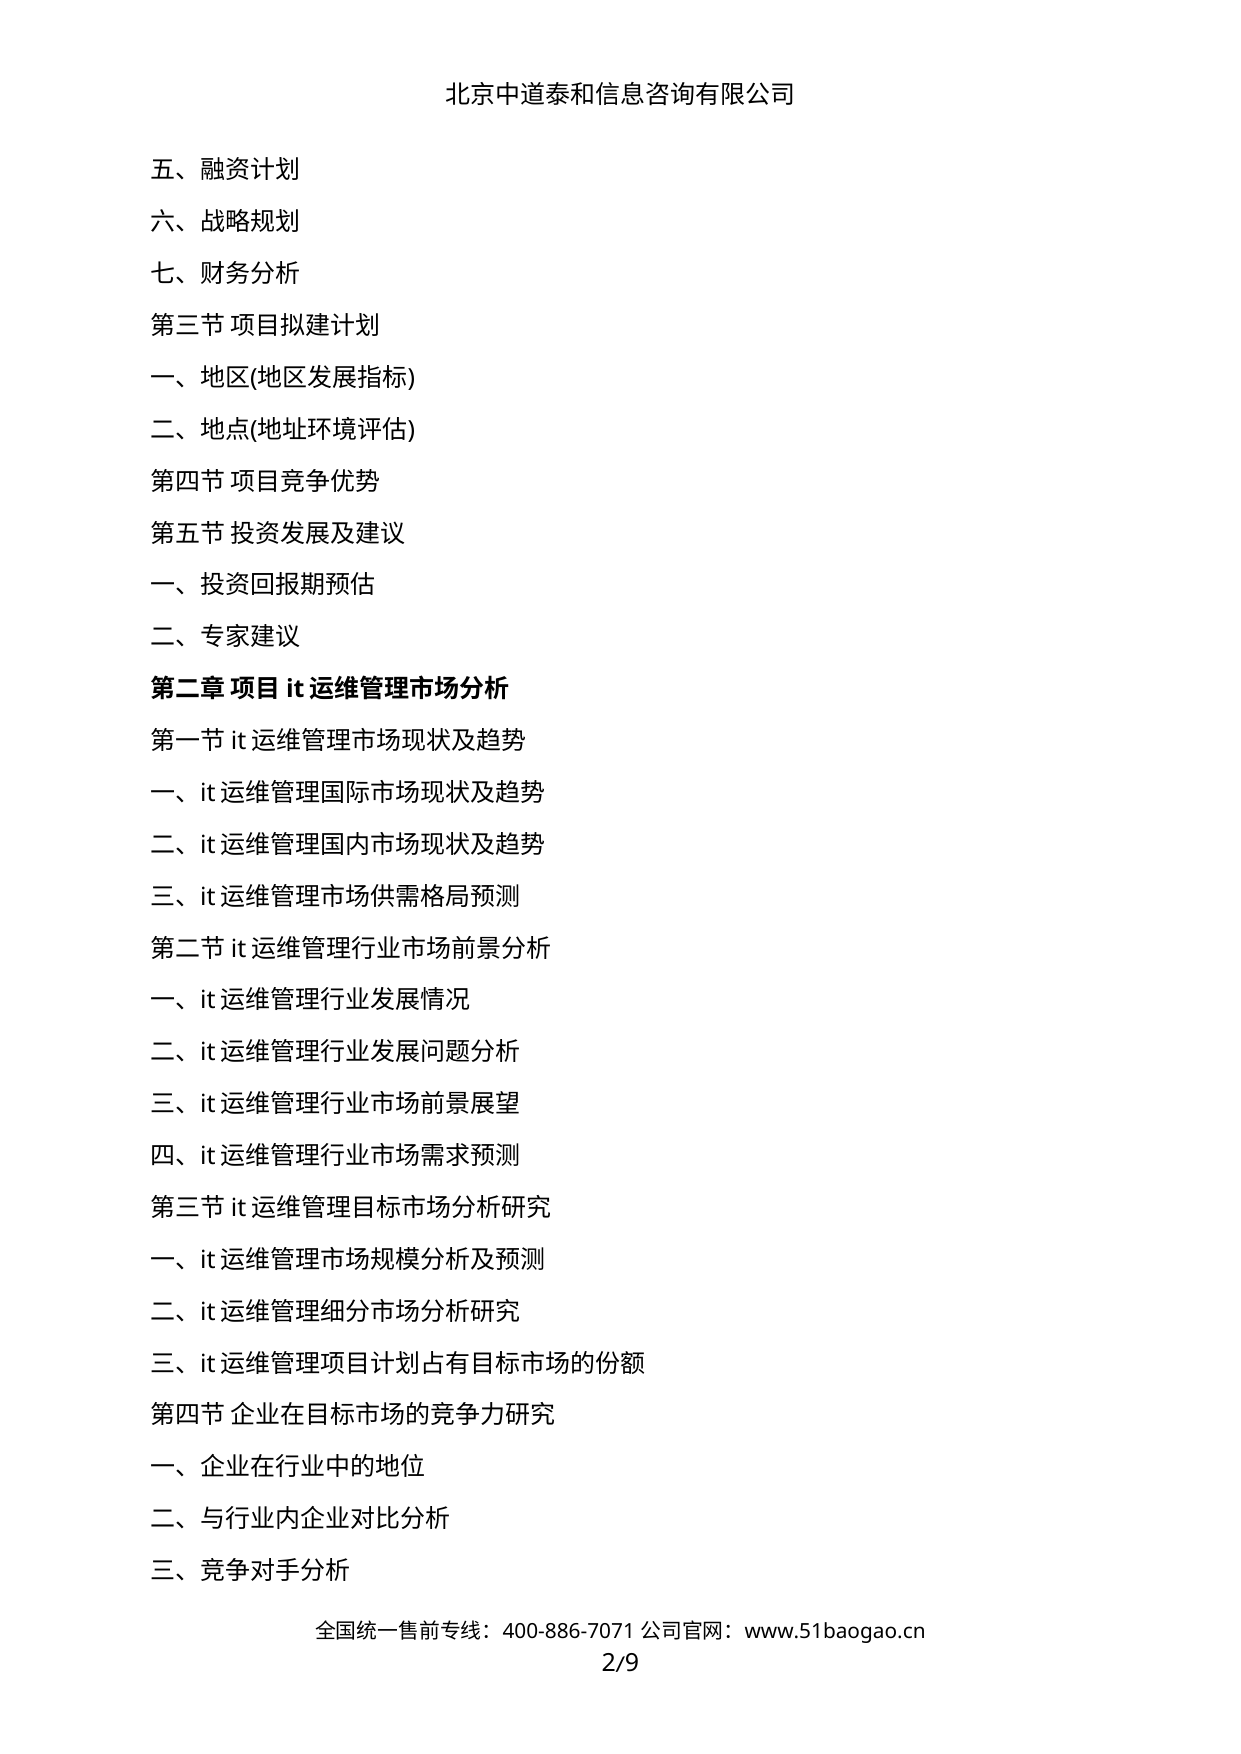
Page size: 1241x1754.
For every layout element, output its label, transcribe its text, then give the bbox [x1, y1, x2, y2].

text 一、it运维管理国际市场现状及趋势 [150, 772, 1090, 809]
text 四、it运维管理行业市场需求预测 [150, 1136, 1090, 1172]
text 六、战略规划 [150, 202, 1090, 238]
text 第四节 企业在目标市场的竞争力研究 [150, 1395, 1090, 1431]
text 二、专家建议 [150, 617, 1090, 653]
text 二、it运维管理细分市场分析研究 [150, 1291, 1090, 1327]
text 二、it运维管理国内市场现状及趋势 [150, 824, 1090, 861]
text 三、it运维管理行业市场前景展望 [150, 1084, 1090, 1120]
text 第四节 项目竞争优势 [150, 461, 1090, 497]
text 第二章 项目it运维管理市场分析 [150, 669, 1090, 705]
text 三、it运维管理项目计划占有目标市场的份额 [150, 1343, 1090, 1379]
text 第三节 it运维管理目标市场分析研究 [150, 1187, 1090, 1224]
text 五、融资计划 [150, 150, 1090, 186]
text 二、it运维管理行业发展问题分析 [150, 1032, 1090, 1068]
text 三、it运维管理市场供需格局预测 [150, 876, 1090, 912]
text 一、投资回报期预估 [150, 565, 1090, 601]
text 第三节 项目拟建计划 [150, 306, 1090, 342]
text 一、it运维管理市场规模分析及预测 [150, 1239, 1090, 1276]
text 一、地区(地区发展指标) [150, 357, 1090, 394]
text 七、财务分析 [150, 254, 1090, 290]
text 三、竞争对手分析 [150, 1551, 1090, 1587]
text 二、与行业内企业对比分析 [150, 1499, 1090, 1535]
text 一、it运维管理行业发展情况 [150, 980, 1090, 1016]
text 一、企业在行业中的地位 [150, 1447, 1090, 1483]
text 二、地点(地址环境评估) [150, 409, 1090, 446]
text 第一节 it运维管理市场现状及趋势 [150, 721, 1090, 757]
text 第五节 投资发展及建议 [150, 513, 1090, 549]
text 第二节 it运维管理行业市场前景分析 [150, 928, 1090, 964]
